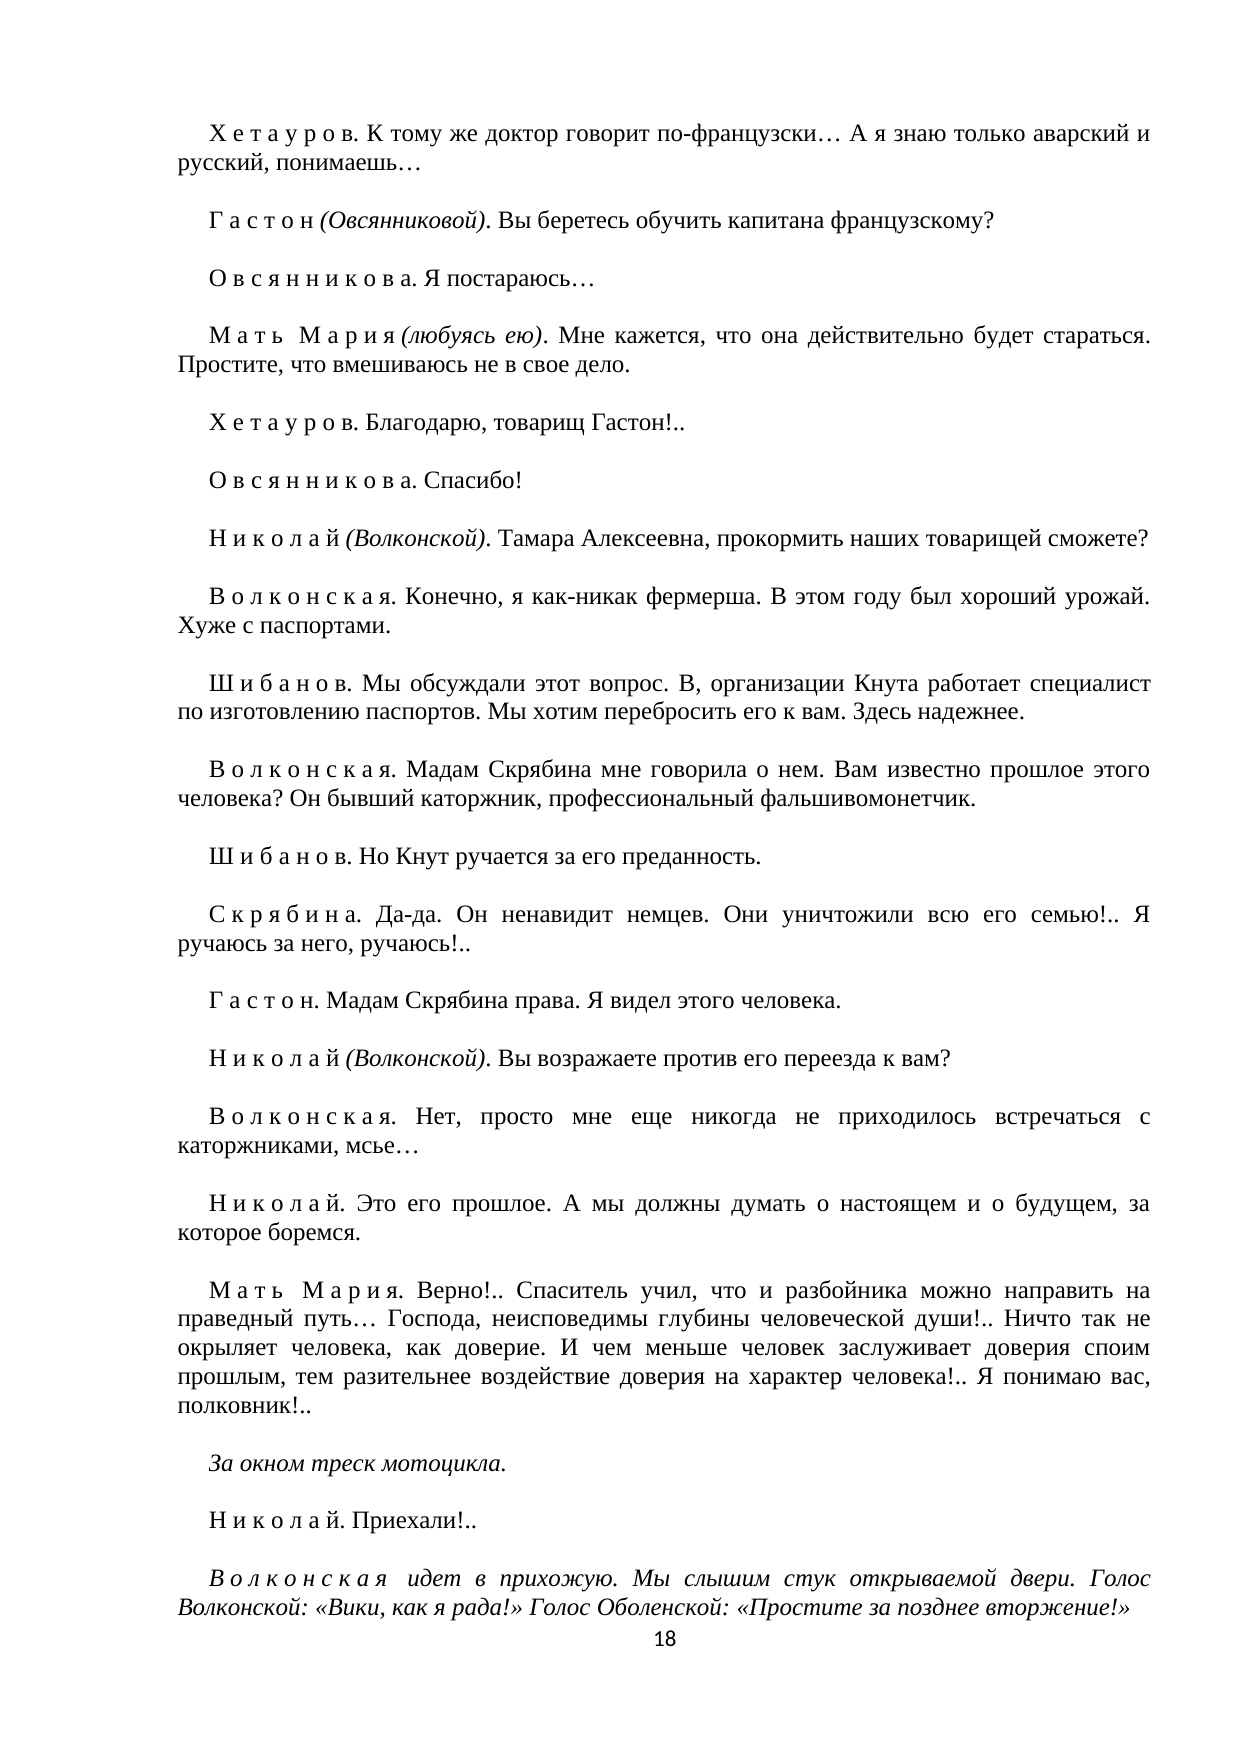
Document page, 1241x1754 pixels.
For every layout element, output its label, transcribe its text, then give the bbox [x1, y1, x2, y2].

text Н и к о л а й (Волконской). Тамара Алексеевна, прокормить наших товарищей сможете? [177, 523, 1152, 552]
text Х е т а у р о в. Благодарю, товарищ Гастон!.. [177, 407, 1152, 436]
text Х е т а у р о в. К тому же доктор говорит по-французски… А я знаю только аварский и русский, понимаешь… [177, 118, 1152, 176]
text Ш и б а н о в. Но Кнут ручается за его преданность. [177, 841, 1152, 870]
text В о л к о н с к а я идет в прихожую. Мы слышим стук открываемой двери. Голос Волконской: «Вики, как я рада!» Голос Оболенской: «Простите за позднее вторжение!» [177, 1563, 1152, 1621]
text В о л к о н с к а я. Конечно, я как-никак фермерша. В этом году был хороший урожай. Хуже с паспортами. [177, 581, 1152, 638]
text Ш и б а н о в. Мы обсуждали этот вопрос. В, организации Кнута работает специалист по изготовлению паспортов. Мы хотим перебросить его к вам. Здесь надежнее. [177, 668, 1152, 725]
text В о л к о н с к а я. Мадам Скрябина мне говорила о нем. Вам известно прошлое этого человека? Он бывший каторжник, профессиональный фальшивомонетчик. [177, 754, 1152, 812]
text Н и к о л а й. Приехали!.. [177, 1506, 1152, 1534]
text О в с я н н и к о в а. Спасибо! [177, 465, 1152, 494]
text Г а с т о н. Мадам Скрябина права. Я видел этого человека. [177, 986, 1152, 1014]
text В о л к о н с к а я. Нет, просто мне еще никогда не приходилось встречаться с каторжниками, мсье… [177, 1101, 1152, 1159]
text Н и к о л а й (Волконской). Вы возражаете против его переезда к вам? [177, 1043, 1152, 1072]
text М а т ь М а р и я. Верно!.. Спаситель учил, что и разбойника можно направить на праведный путь… Господа, неисповедимы глубины человеческой души!.. Ничто так не окрыляет человека, как доверие. И чем меньше человек заслуживает доверия споим прошлым, тем разительнее воздействие доверия на характер человека!.. Я понимаю вас, полковник!.. [177, 1275, 1152, 1418]
text За окном треск мотоцикла. [177, 1448, 1152, 1476]
text О в с я н н и к о в а. Я постараюсь… [177, 263, 1152, 291]
text С к р я б и н а. Да-да. Он ненавидит немцев. Они уничтожили всю его семью!.. Я ручаюсь за него, ручаюсь!.. [177, 899, 1152, 956]
text М а т ь М а р и я (любуясь ею). Мне кажется, что она действительно будет стараться. Простите, что вмешиваюсь не в свое дело. [177, 321, 1152, 378]
text Г а с т о н (Овсянниковой). Вы беретесь обучить капитана французскому? [177, 205, 1152, 233]
text Н и к о л а й. Это его прошлое. А мы должны думать о настоящем и о будущем, за которое боремся. [177, 1188, 1152, 1246]
